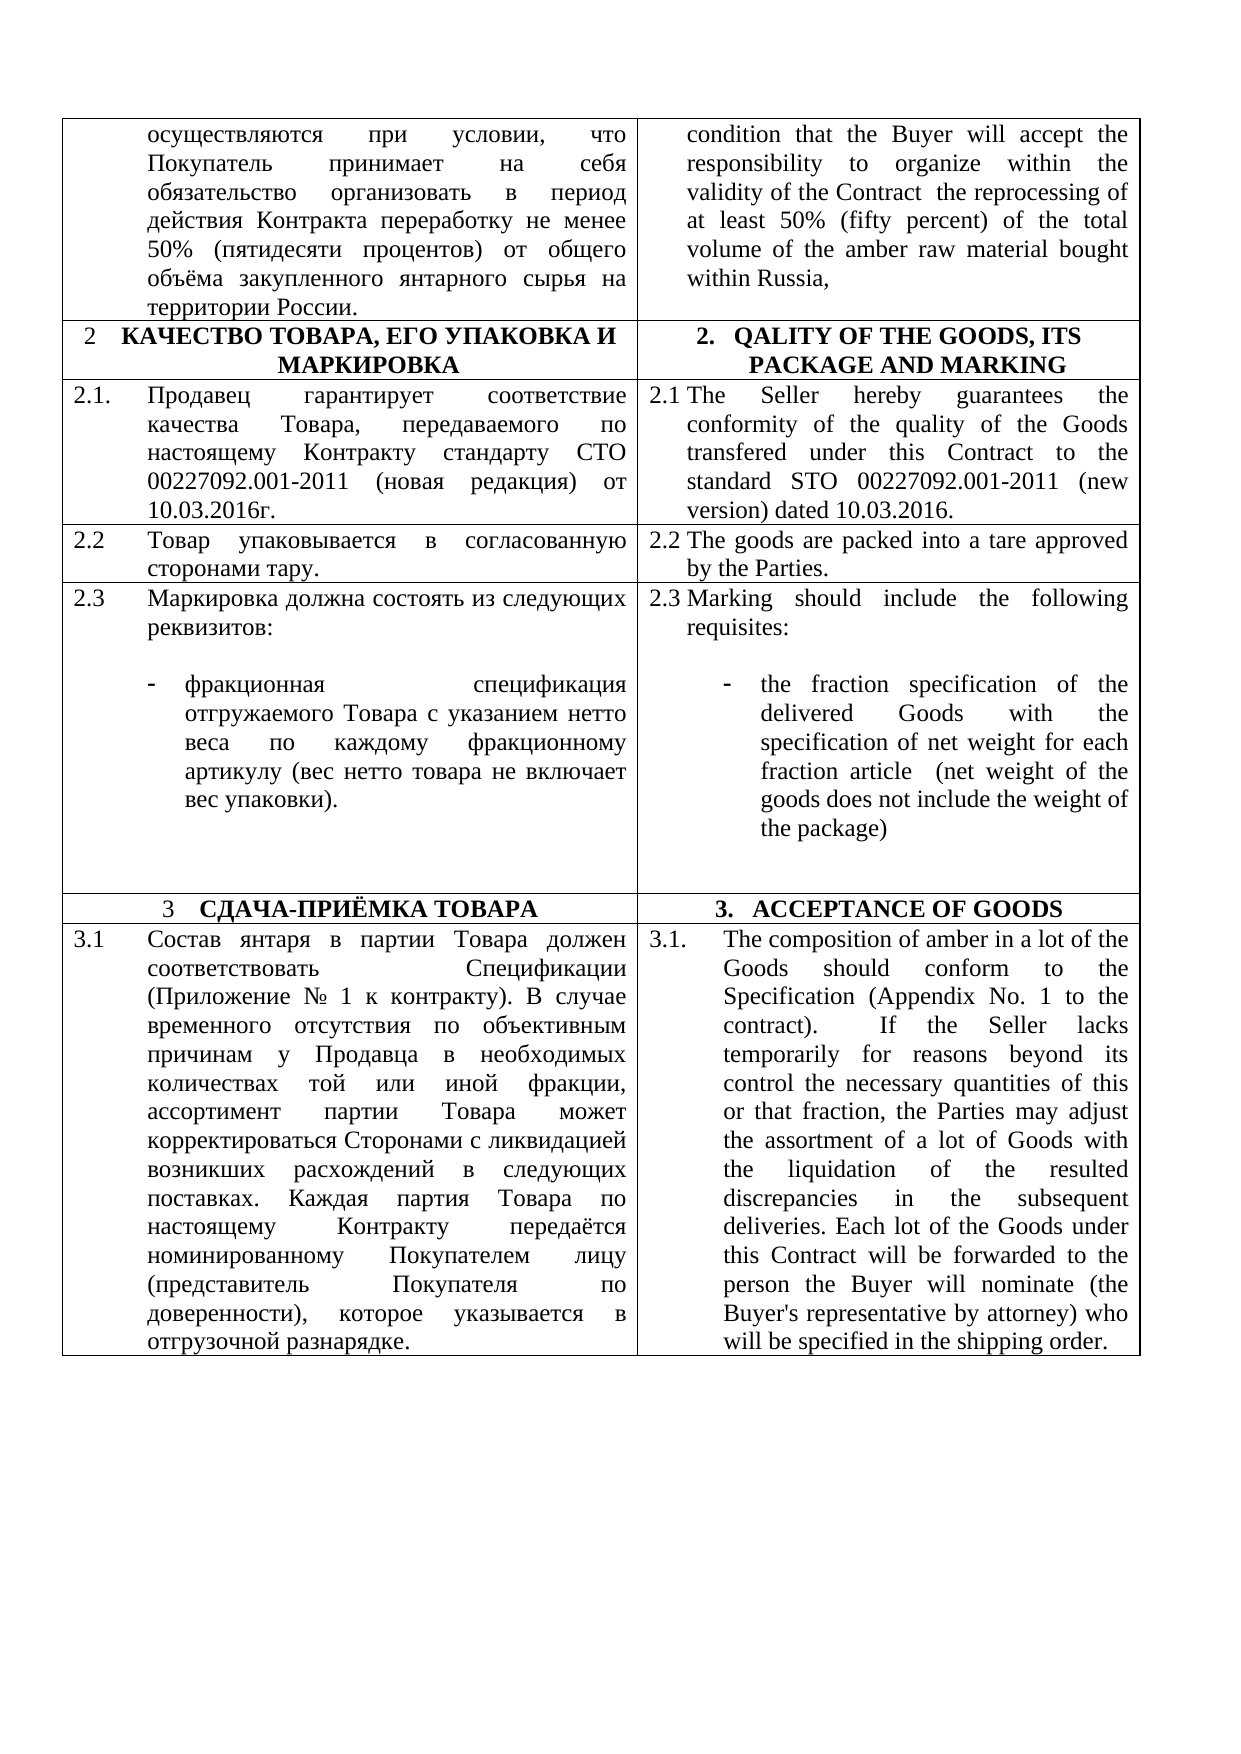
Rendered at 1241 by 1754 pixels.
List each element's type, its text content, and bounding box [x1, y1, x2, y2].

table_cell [638, 119, 1139, 320]
table_cell СДАЧА-ПРИЁМКА ТОВАРА [63, 894, 637, 923]
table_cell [63, 119, 637, 320]
table_cell Продавец гарантирует соответствие качества Товара, передаваемого по настоящему Контракту стандарту СТО 00227092.001-2011 (новая редакция) от 10.03.2016г. [63, 380, 637, 524]
table_cell QALITY OF THE GOODS, ITS PACKAGE AND MARKING [638, 321, 1139, 379]
table_cell КАЧЕСТВО ТОВАРА, ЕГО УПАКОВКА И МАРКИРОВКА [63, 321, 637, 379]
table_cell Товар упаковывается в согласованную сторонами тару. [63, 525, 637, 582]
table_cell The composition of amber in a lot of the Goods should conform to the Specification (Appendix No. 1 to the contract). If the Seller lacks temporarily for reasons beyond its control the necessary quantities of this or that fraction, the Parties may adjust the assortment of a lot of Goods with the liquidation of the resulted discrepancies in the subsequent deliveries. Each lot of the Goods under this Contract will be forwarded to the person the Buyer will nominate (the Buyer's representative by attorney) who will be specified in the shipping order. [638, 924, 1139, 1355]
table_cell Маркировка должна состоять из следующих реквизитов: фракционная спецификация отгружаемого Товара с указанием нетто веса по каждому фракционному артикулу (вес нетто товара не включает вес упаковки). [63, 583, 637, 893]
table_cell The Seller hereby guarantees the conformity of the quality of the Goods transfered under this Contract to the standard STO 00227092.001-2011 (new version) dated 10.03.2016. [638, 380, 1139, 524]
table_cell ACCEPTANCE OF GOODS [638, 894, 1139, 923]
table_cell Состав янтаря в партии Товара должен соответствовать Спецификации (Приложение № 1 к контракту). В случае временного отсутствия по объективным причинам у Продавца в необходимых количествах той или иной фракции, ассортимент партии Товара может корректироваться Сторонами с ликвидацией возникших расхождений в следующих поставках. Каждая партия Товара по настоящему Контракту передаётся номинированному Покупателем лицу (представитель Покупателя по доверенности), которое указывается в отгрузочной разнарядке. [63, 924, 637, 1355]
table_cell The goods are packed into a tare approved by the Parties. [638, 525, 1139, 582]
table_cell Marking should include the following requisites: the fraction specification of the delivered Goods with the specification of net weight for each fraction article (net weight of the goods does not include the weight of the package) [638, 583, 1139, 893]
